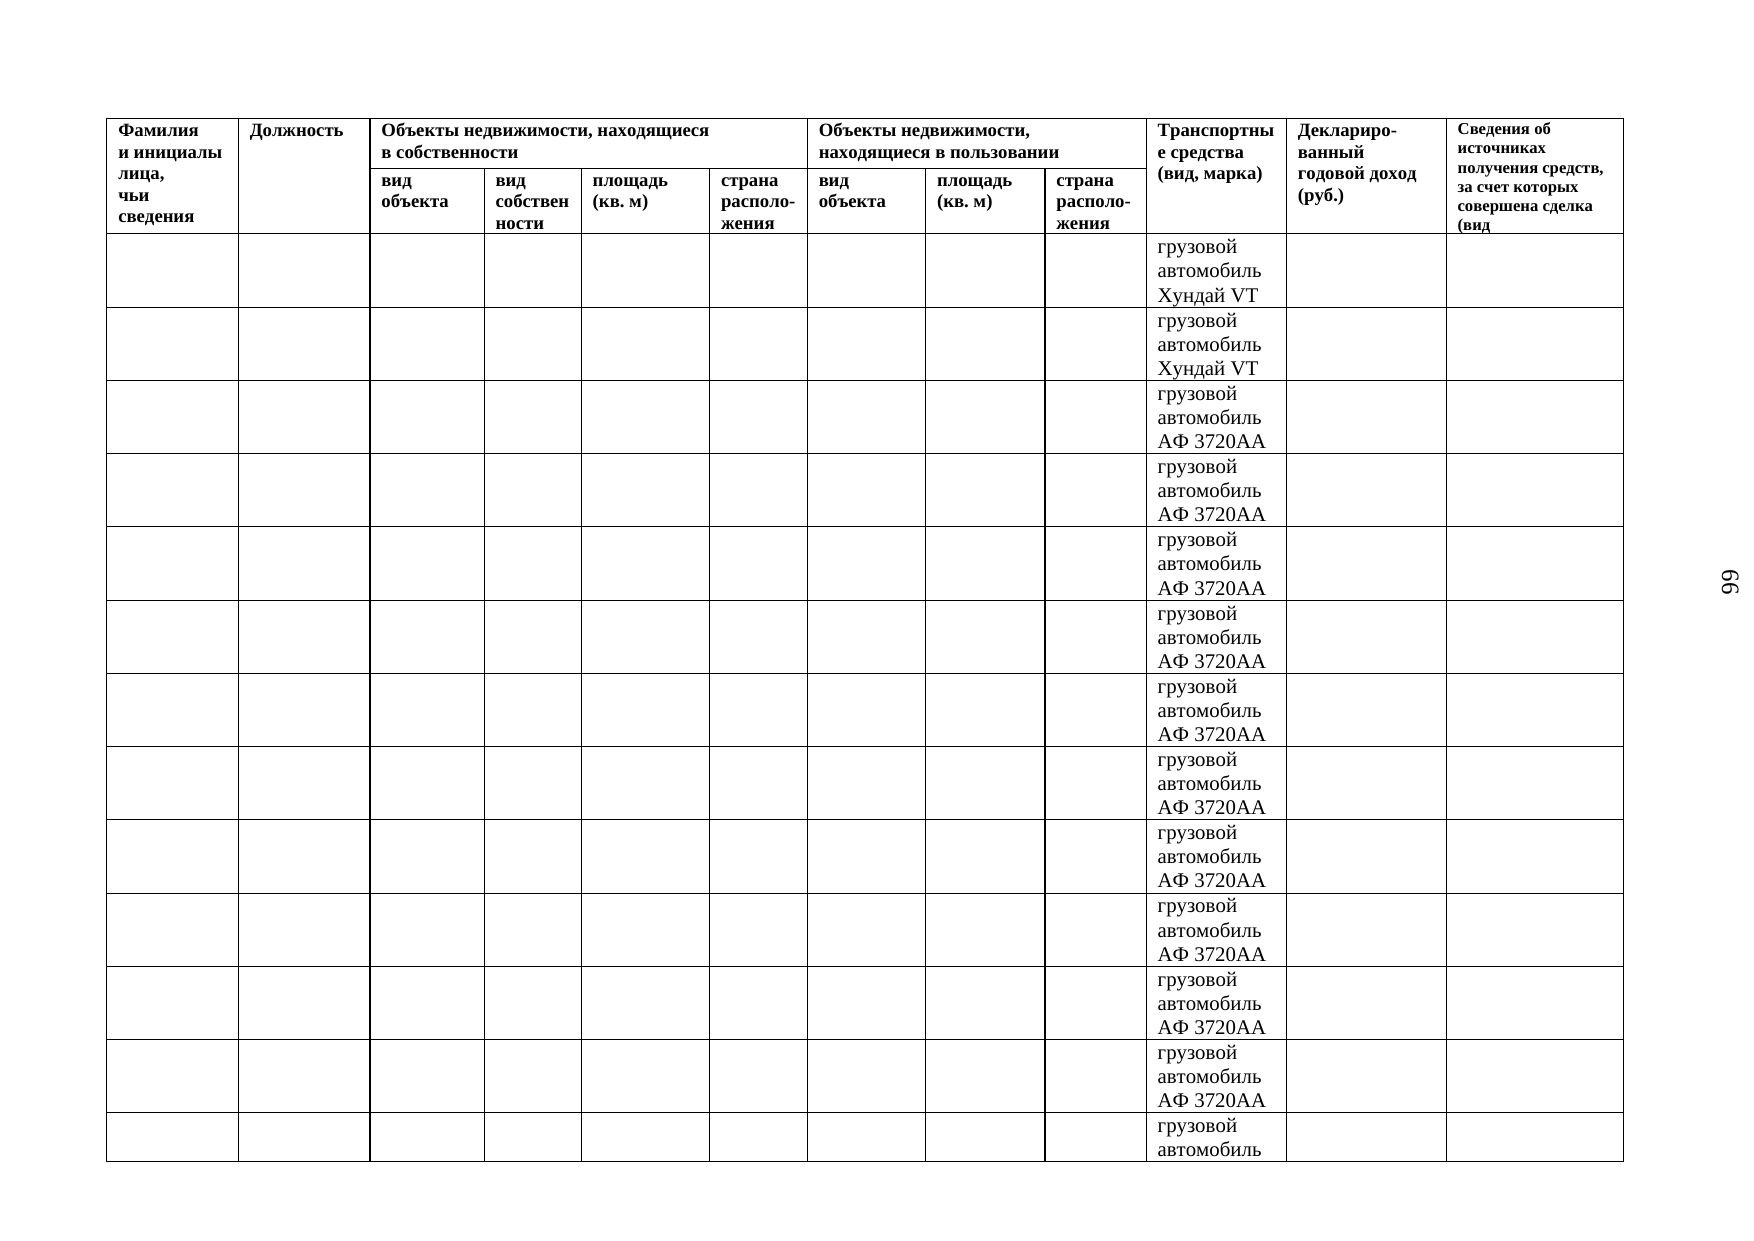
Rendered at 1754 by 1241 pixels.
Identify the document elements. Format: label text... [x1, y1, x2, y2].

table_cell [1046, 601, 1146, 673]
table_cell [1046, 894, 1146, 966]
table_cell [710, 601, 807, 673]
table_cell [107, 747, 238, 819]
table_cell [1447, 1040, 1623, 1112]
table_cell страна располо-жения [1046, 169, 1146, 233]
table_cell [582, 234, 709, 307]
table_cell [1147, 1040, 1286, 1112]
table_header Объекты недвижимости, находящиеся в собственности [371, 119, 807, 168]
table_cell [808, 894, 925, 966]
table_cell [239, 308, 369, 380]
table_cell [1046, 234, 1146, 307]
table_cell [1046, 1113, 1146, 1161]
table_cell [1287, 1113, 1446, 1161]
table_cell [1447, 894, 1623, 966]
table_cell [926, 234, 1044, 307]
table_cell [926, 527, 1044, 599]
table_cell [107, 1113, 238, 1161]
table_header Фамилия и инициалы лица, чьи сведения размещаются [107, 119, 238, 233]
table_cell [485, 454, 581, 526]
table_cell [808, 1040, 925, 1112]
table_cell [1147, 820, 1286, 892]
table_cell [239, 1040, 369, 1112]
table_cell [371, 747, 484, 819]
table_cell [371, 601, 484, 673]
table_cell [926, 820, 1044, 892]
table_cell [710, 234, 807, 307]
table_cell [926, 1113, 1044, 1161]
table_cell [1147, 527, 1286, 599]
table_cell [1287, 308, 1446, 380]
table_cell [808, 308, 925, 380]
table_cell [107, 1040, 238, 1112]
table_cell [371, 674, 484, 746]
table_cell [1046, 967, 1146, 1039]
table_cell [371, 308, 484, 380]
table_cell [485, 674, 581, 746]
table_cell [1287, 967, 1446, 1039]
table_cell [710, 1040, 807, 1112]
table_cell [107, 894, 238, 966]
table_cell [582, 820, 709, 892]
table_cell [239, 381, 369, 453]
table_header Транспортные средства (вид, марка) [1147, 119, 1286, 233]
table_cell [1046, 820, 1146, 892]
table_header Сведения об источниках получения средств, за счет которых совершена сделка (вид приобретенного имущества, источники) [1447, 119, 1623, 233]
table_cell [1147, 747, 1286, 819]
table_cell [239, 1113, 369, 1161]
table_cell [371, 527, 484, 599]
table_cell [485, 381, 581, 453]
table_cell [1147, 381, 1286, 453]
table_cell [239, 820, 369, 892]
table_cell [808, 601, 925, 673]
table_cell площадь (кв. м) [926, 169, 1044, 233]
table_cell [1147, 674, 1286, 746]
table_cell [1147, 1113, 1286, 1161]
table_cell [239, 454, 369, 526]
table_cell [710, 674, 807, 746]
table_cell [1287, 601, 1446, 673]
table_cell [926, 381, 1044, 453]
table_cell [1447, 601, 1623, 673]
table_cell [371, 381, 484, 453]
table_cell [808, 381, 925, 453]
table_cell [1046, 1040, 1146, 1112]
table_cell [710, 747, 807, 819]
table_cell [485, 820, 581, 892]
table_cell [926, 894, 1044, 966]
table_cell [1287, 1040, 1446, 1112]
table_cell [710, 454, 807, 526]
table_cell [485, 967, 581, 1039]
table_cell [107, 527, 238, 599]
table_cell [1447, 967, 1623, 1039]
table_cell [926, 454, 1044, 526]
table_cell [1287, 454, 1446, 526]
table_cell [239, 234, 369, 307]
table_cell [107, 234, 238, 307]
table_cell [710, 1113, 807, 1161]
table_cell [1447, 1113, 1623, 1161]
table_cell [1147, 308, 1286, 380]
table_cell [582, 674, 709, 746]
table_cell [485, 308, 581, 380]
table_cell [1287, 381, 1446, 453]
table_cell площадь (кв. м) [582, 169, 709, 233]
table_cell вид объекта [808, 169, 925, 233]
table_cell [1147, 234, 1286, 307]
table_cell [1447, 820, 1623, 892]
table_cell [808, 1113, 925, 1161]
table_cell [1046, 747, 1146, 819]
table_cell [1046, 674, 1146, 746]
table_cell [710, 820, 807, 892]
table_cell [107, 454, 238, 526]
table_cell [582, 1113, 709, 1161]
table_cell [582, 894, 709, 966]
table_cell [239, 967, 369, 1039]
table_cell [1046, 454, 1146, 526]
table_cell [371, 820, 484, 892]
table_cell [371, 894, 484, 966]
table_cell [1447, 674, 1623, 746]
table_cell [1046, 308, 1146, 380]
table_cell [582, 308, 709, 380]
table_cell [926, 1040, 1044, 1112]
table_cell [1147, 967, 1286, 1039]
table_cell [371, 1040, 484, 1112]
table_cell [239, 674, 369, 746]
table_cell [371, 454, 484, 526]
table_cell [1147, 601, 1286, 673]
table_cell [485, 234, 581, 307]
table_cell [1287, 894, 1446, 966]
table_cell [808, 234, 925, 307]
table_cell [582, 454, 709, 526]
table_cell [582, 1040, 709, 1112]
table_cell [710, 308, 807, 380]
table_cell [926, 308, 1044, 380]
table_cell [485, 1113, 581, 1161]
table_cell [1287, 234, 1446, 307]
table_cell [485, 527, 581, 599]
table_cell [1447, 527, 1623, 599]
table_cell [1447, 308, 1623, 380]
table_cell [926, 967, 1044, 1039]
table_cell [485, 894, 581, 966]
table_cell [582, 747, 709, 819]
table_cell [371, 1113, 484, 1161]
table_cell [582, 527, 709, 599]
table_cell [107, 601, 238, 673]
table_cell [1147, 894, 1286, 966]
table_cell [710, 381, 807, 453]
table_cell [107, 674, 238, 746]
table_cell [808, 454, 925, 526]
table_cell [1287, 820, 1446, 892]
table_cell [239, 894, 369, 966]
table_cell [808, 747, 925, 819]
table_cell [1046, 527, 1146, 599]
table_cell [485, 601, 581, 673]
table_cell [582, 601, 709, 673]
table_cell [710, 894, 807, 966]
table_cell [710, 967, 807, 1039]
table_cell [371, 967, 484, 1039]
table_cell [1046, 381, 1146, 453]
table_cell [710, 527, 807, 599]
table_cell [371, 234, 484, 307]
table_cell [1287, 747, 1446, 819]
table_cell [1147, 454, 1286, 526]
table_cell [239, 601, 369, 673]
table_cell вид собственности [485, 169, 581, 233]
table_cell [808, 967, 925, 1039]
table_header Должность [239, 119, 369, 233]
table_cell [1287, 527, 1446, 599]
table_cell вид объекта [371, 169, 484, 233]
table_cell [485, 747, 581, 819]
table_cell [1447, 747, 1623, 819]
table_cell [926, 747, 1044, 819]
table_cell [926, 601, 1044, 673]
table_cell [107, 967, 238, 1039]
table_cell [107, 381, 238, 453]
table_cell страна располо-жения [710, 169, 807, 233]
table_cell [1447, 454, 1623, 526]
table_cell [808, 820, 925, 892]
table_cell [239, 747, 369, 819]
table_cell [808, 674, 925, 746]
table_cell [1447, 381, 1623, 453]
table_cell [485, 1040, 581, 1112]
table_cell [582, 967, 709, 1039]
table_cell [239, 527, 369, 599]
table_header Деклариро-ванный годовой доход (руб.) [1287, 119, 1446, 233]
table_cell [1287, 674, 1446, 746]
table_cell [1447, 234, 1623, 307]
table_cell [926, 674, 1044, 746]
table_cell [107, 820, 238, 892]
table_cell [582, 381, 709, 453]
table_header Объекты недвижимости, находящиеся в пользовании [808, 119, 1146, 168]
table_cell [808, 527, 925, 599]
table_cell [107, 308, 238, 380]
